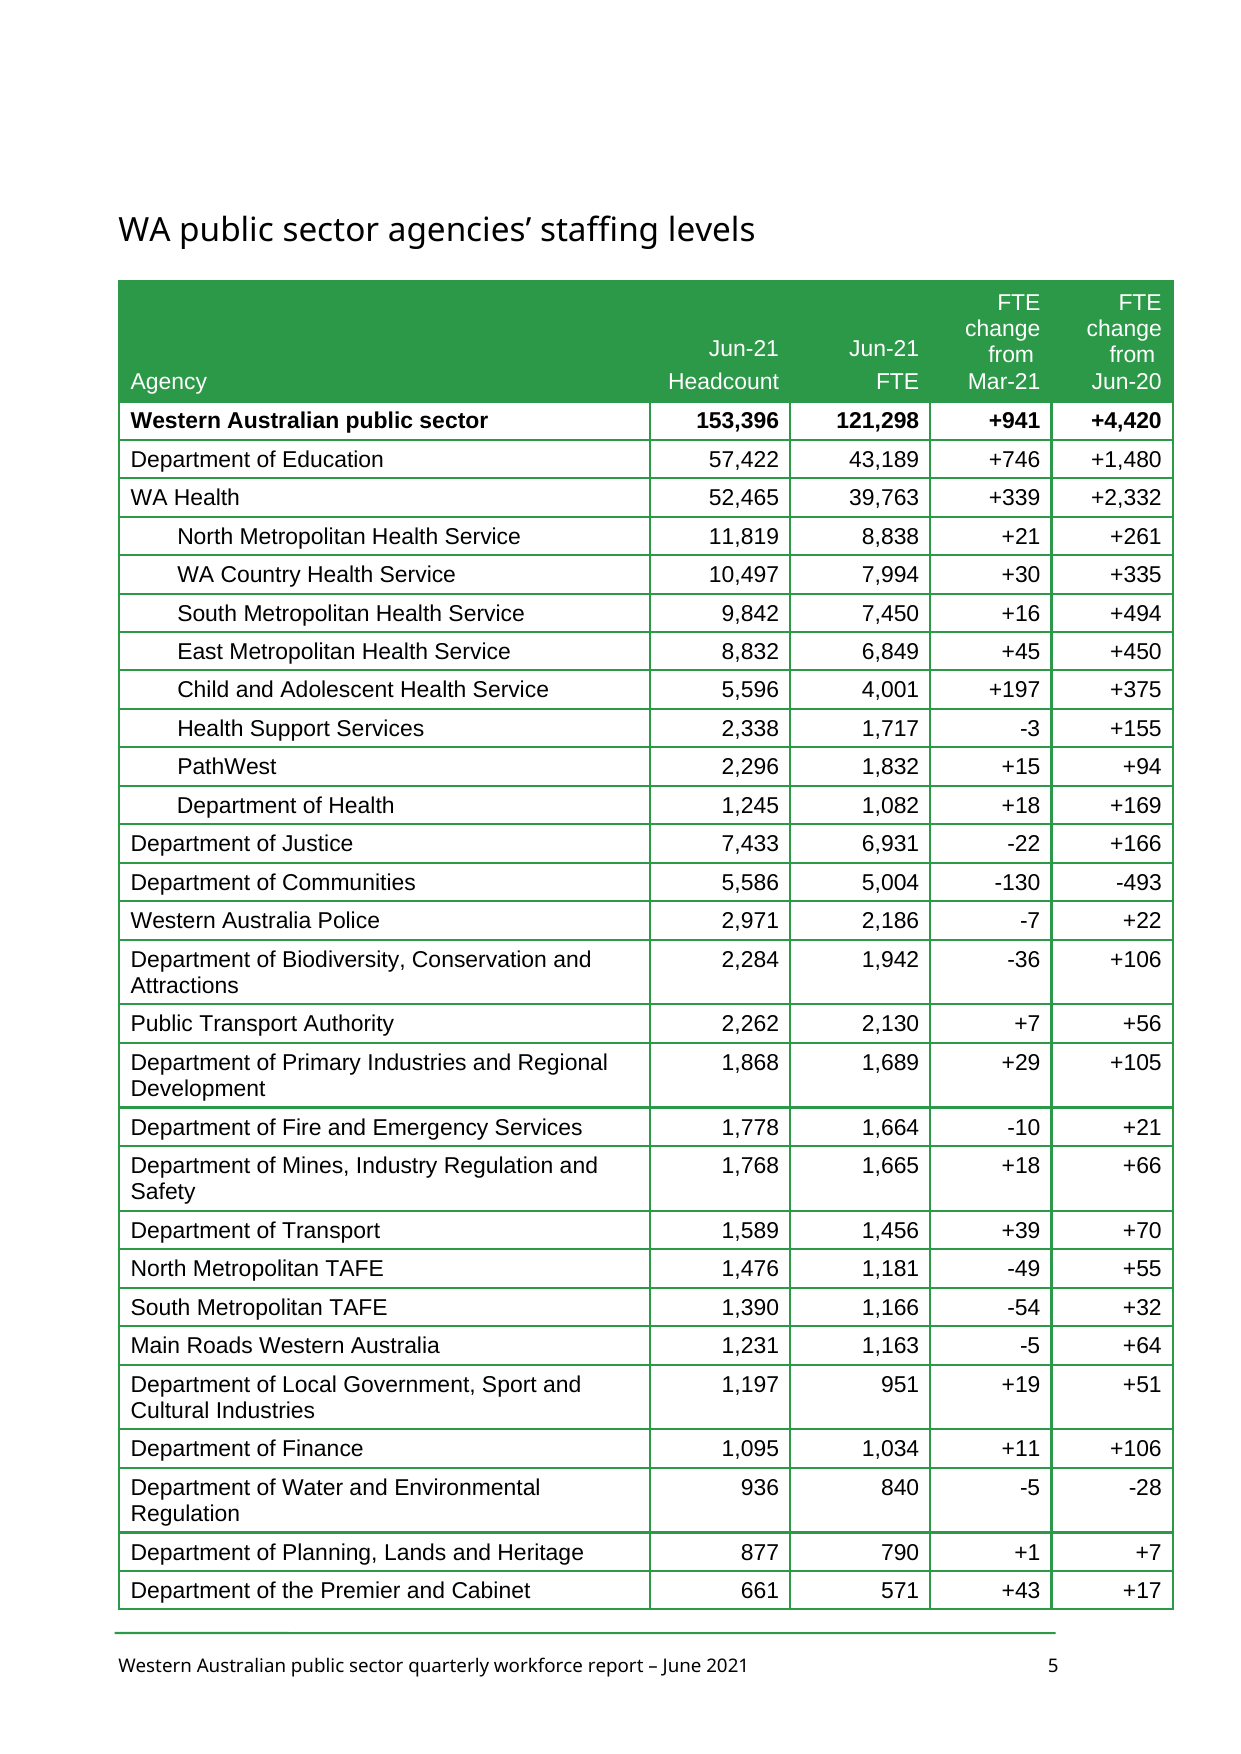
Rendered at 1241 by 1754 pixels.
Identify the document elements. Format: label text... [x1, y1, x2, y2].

table_cell +155 [1053, 710, 1172, 746]
table_cell +746 [931, 441, 1050, 477]
table_cell 2,130 [791, 1005, 929, 1042]
table_header Jun-21 Headcount [651, 283, 789, 400]
table_cell 8,838 [791, 518, 929, 554]
table_cell Department of Water and Environmental Regulation [120, 1469, 649, 1531]
table_cell -5 [931, 1469, 1050, 1531]
table_cell 6,931 [791, 825, 929, 862]
table_cell Western Australian public sector [120, 403, 649, 439]
table_cell -7 [931, 902, 1050, 938]
table_cell +941 [931, 403, 1050, 439]
table_cell 8,832 [651, 633, 789, 669]
table_cell Department of Mines, Industry Regulation and Safety [120, 1147, 649, 1210]
table_cell 1,456 [791, 1212, 929, 1248]
table_cell Western Australia Police [120, 902, 649, 938]
table_cell 5,596 [651, 671, 789, 708]
table_cell +30 [931, 556, 1050, 592]
table_cell Department of Planning, Lands and Heritage [120, 1534, 649, 1570]
table_cell 7,994 [791, 556, 929, 592]
table_cell 1,082 [791, 787, 929, 823]
table_header FTE change from Jun-20 [1053, 283, 1172, 400]
table_cell 1,390 [651, 1289, 789, 1325]
table_cell -130 [931, 864, 1050, 900]
table_cell 1,717 [791, 710, 929, 746]
table_cell +7 [1053, 1534, 1172, 1570]
table_cell Health Support Services [120, 710, 649, 746]
table_cell 11,819 [651, 518, 789, 554]
table_cell 7,450 [791, 595, 929, 631]
table_cell Department of Local Government, Sport and Cultural Industries [120, 1366, 649, 1428]
table_cell +106 [1053, 1430, 1172, 1467]
table_cell +450 [1053, 633, 1172, 669]
table_cell +7 [931, 1005, 1050, 1042]
table_cell 1,181 [791, 1250, 929, 1287]
table_cell 153,396 [651, 403, 789, 439]
table_cell 1,476 [651, 1250, 789, 1287]
table_header FTE change from Mar-21 [931, 283, 1050, 400]
table_cell Department of the Premier and Cabinet [120, 1572, 649, 1608]
table_cell 1,034 [791, 1430, 929, 1467]
table_cell -22 [931, 825, 1050, 862]
table_cell +15 [931, 748, 1050, 785]
table_cell Public Transport Authority [120, 1005, 649, 1042]
table_cell 5,004 [791, 864, 929, 900]
table_header Agency [120, 283, 649, 400]
table_cell WA Country Health Service [120, 556, 649, 592]
table_cell Department of Biodiversity, Conservation and Attractions [120, 941, 649, 1003]
table_cell North Metropolitan Health Service [120, 518, 649, 554]
table_cell 43,189 [791, 441, 929, 477]
table_cell 840 [791, 1469, 929, 1531]
table_cell 2,186 [791, 902, 929, 938]
table_cell +2,332 [1053, 479, 1172, 516]
table_cell 2,296 [651, 748, 789, 785]
table_cell 877 [651, 1534, 789, 1570]
table_cell +1 [931, 1534, 1050, 1570]
table_cell -54 [931, 1289, 1050, 1325]
table_cell 9,842 [651, 595, 789, 631]
table_cell 2,262 [651, 1005, 789, 1042]
table_cell 1,095 [651, 1430, 789, 1467]
table_cell +18 [931, 1147, 1050, 1210]
table_cell South Metropolitan TAFE [120, 1289, 649, 1325]
table_cell 1,166 [791, 1289, 929, 1325]
table_cell 1,942 [791, 941, 929, 1003]
table_cell +45 [931, 633, 1050, 669]
table_cell 6,849 [791, 633, 929, 669]
table_cell -49 [931, 1250, 1050, 1287]
table_cell -28 [1053, 1469, 1172, 1531]
table_cell +64 [1053, 1327, 1172, 1363]
table_cell Department of Fire and Emergency Services [120, 1109, 649, 1145]
table_cell Department of Communities [120, 864, 649, 900]
table_cell South Metropolitan Health Service [120, 595, 649, 631]
table_cell Department of Finance [120, 1430, 649, 1467]
table_cell +94 [1053, 748, 1172, 785]
table_cell +29 [931, 1044, 1050, 1106]
table_cell +197 [931, 671, 1050, 708]
table_cell -493 [1053, 864, 1172, 900]
table_cell -36 [931, 941, 1050, 1003]
table_cell 1,665 [791, 1147, 929, 1210]
table_cell 951 [791, 1366, 929, 1428]
table_cell 1,768 [651, 1147, 789, 1210]
table_cell 1,245 [651, 787, 789, 823]
table_cell Department of Transport [120, 1212, 649, 1248]
table_cell +17 [1053, 1572, 1172, 1608]
table_cell 1,231 [651, 1327, 789, 1363]
table_cell 39,763 [791, 479, 929, 516]
table_cell PathWest [120, 748, 649, 785]
table_cell Main Roads Western Australia [120, 1327, 649, 1363]
table_cell Department of Education [120, 441, 649, 477]
table_cell Department of Primary Industries and Regional Development [120, 1044, 649, 1106]
table_cell +11 [931, 1430, 1050, 1467]
table_cell +55 [1053, 1250, 1172, 1287]
table_cell 5,586 [651, 864, 789, 900]
table_cell +51 [1053, 1366, 1172, 1428]
table_cell +335 [1053, 556, 1172, 592]
table_cell 10,497 [651, 556, 789, 592]
table_cell +66 [1053, 1147, 1172, 1210]
table_header Jun-21 FTE [791, 283, 929, 400]
table_cell +56 [1053, 1005, 1172, 1042]
table_cell WA Health [120, 479, 649, 516]
table_cell 1,868 [651, 1044, 789, 1106]
table_cell +18 [931, 787, 1050, 823]
table_cell +43 [931, 1572, 1050, 1608]
table_cell -5 [931, 1327, 1050, 1363]
table_cell 1,689 [791, 1044, 929, 1106]
table_cell +166 [1053, 825, 1172, 862]
table_cell Department of Justice [120, 825, 649, 862]
table_cell +1,480 [1053, 441, 1172, 477]
table_cell +19 [931, 1366, 1050, 1428]
table_cell 571 [791, 1572, 929, 1608]
table_cell 1,197 [651, 1366, 789, 1428]
table_cell +375 [1053, 671, 1172, 708]
table_cell +16 [931, 595, 1050, 631]
table_cell +4,420 [1053, 403, 1172, 439]
table_cell -10 [931, 1109, 1050, 1145]
table_cell 1,589 [651, 1212, 789, 1248]
table_cell -3 [931, 710, 1050, 746]
table_cell 661 [651, 1572, 789, 1608]
table_cell 790 [791, 1534, 929, 1570]
table_cell +169 [1053, 787, 1172, 823]
table_cell +21 [931, 518, 1050, 554]
table_cell 4,001 [791, 671, 929, 708]
table_cell +70 [1053, 1212, 1172, 1248]
table_cell 1,832 [791, 748, 929, 785]
table_cell +261 [1053, 518, 1172, 554]
table_cell 52,465 [651, 479, 789, 516]
table_cell 7,433 [651, 825, 789, 862]
table_cell 1,778 [651, 1109, 789, 1145]
table_cell 1,163 [791, 1327, 929, 1363]
table_cell +105 [1053, 1044, 1172, 1106]
table_cell 2,284 [651, 941, 789, 1003]
table_cell 2,971 [651, 902, 789, 938]
table_cell +22 [1053, 902, 1172, 938]
table_cell +32 [1053, 1289, 1172, 1325]
table_cell Child and Adolescent Health Service [120, 671, 649, 708]
table_cell 936 [651, 1469, 789, 1531]
table_cell +339 [931, 479, 1050, 516]
table_cell North Metropolitan TAFE [120, 1250, 649, 1287]
table_cell +21 [1053, 1109, 1172, 1145]
table_cell +39 [931, 1212, 1050, 1248]
table_cell 2,338 [651, 710, 789, 746]
subtitle WA public sector agencies’ staffing levels [118, 177, 1090, 251]
table_cell +106 [1053, 941, 1172, 1003]
table_cell +494 [1053, 595, 1172, 631]
table_cell East Metropolitan Health Service [120, 633, 649, 669]
table_cell Department of Health [120, 787, 649, 823]
table_cell 121,298 [791, 403, 929, 439]
table_cell 1,664 [791, 1109, 929, 1145]
table_cell 57,422 [651, 441, 789, 477]
